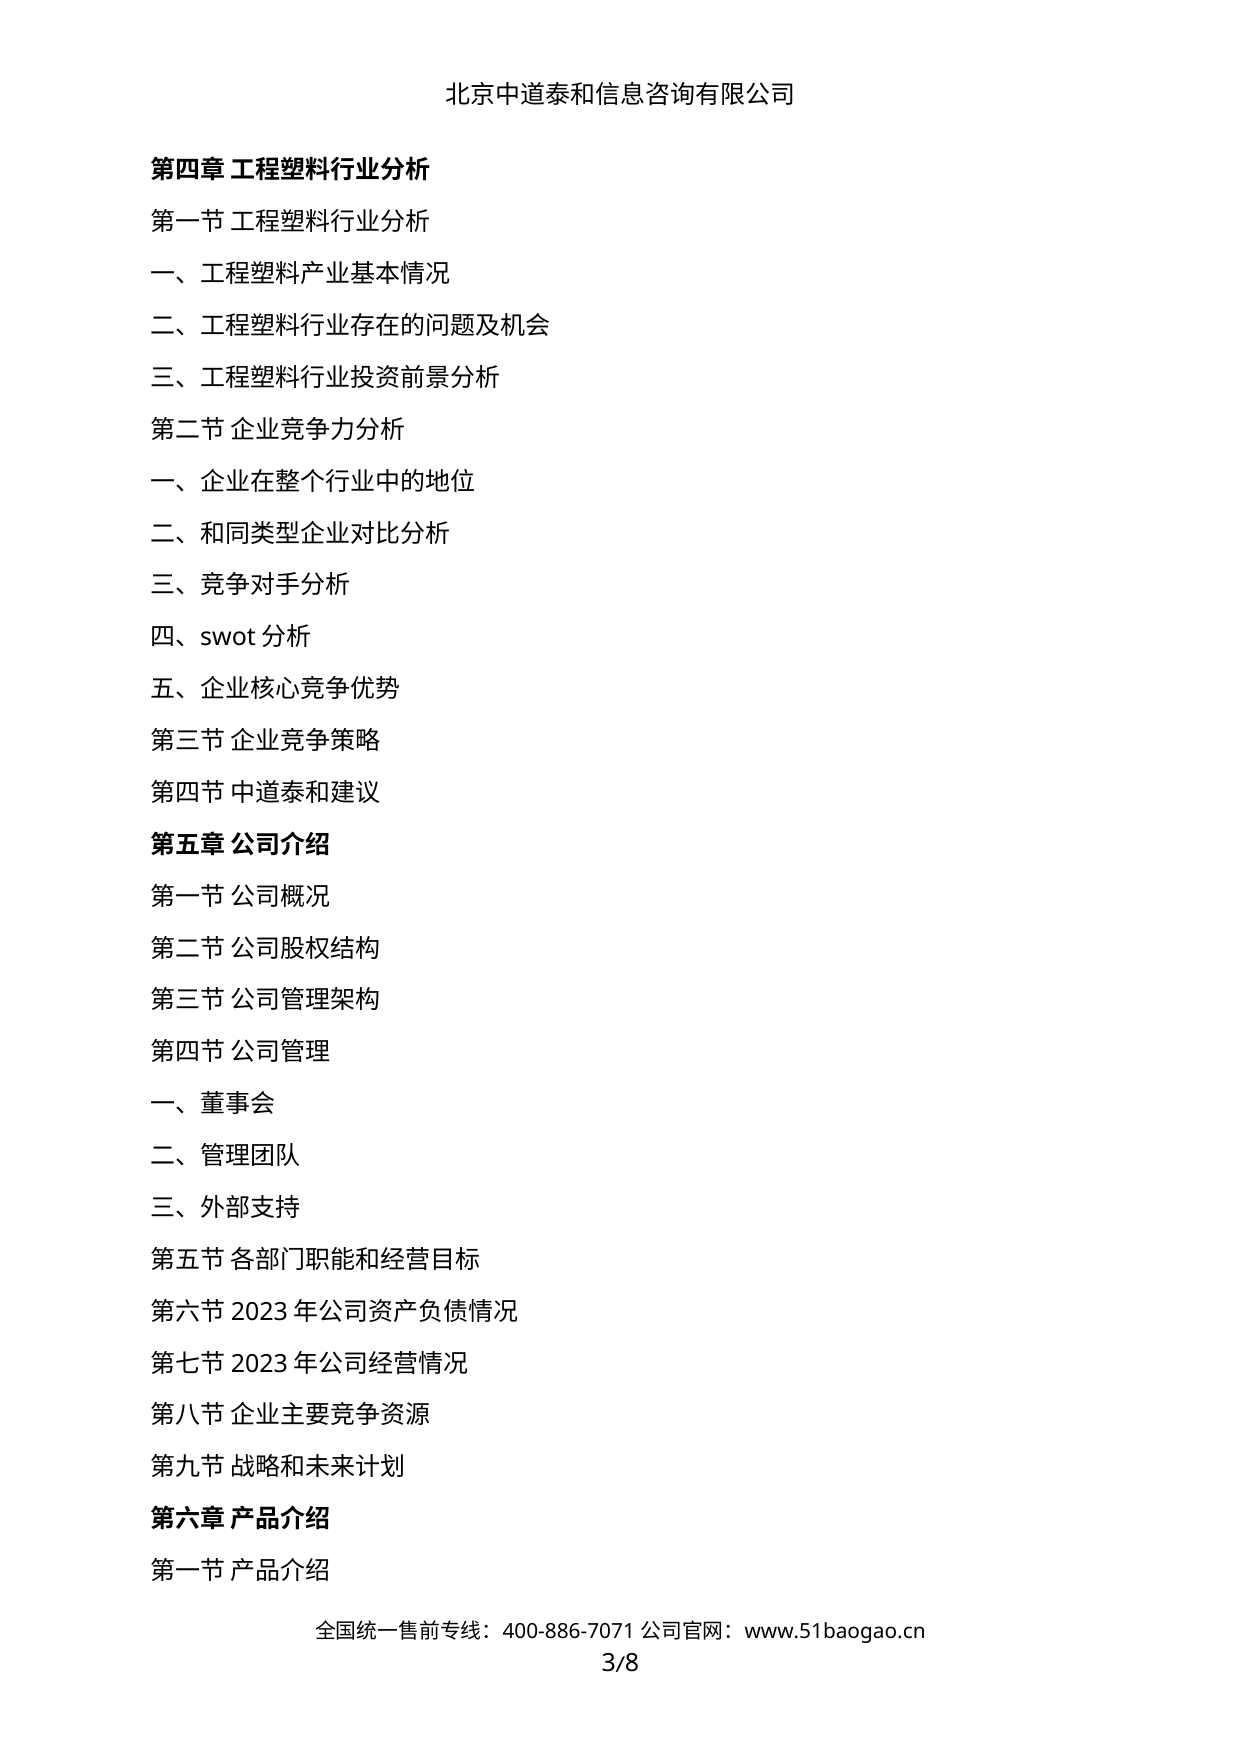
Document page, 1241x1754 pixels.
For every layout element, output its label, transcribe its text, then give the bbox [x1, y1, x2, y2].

text 三、工程塑料行业投资前景分析 [150, 357, 1090, 394]
text 第四节 公司管理 [150, 1032, 1090, 1068]
text 第六章 产品介绍 [150, 1499, 1090, 1535]
text 二、工程塑料行业存在的问题及机会 [150, 306, 1090, 342]
text 一、工程塑料产业基本情况 [150, 254, 1090, 290]
text 第一节 产品介绍 [150, 1551, 1090, 1587]
text 第二节 企业竞争力分析 [150, 409, 1090, 446]
text 第三节 公司管理架构 [150, 980, 1090, 1016]
text 二、和同类型企业对比分析 [150, 513, 1090, 549]
text 第一节 公司概况 [150, 876, 1090, 912]
text 第八节 企业主要竞争资源 [150, 1395, 1090, 1431]
text 第一节 工程塑料行业分析 [150, 202, 1090, 238]
text 三、竞争对手分析 [150, 565, 1090, 601]
text 三、外部支持 [150, 1187, 1090, 1224]
text 第七节 2023年公司经营情况 [150, 1343, 1090, 1379]
text 第四节 中道泰和建议 [150, 772, 1090, 809]
text 第三节 企业竞争策略 [150, 721, 1090, 757]
text 一、董事会 [150, 1084, 1090, 1120]
text 四、swot分析 [150, 617, 1090, 653]
text 第二节 公司股权结构 [150, 928, 1090, 964]
text 第五章 公司介绍 [150, 824, 1090, 861]
text 二、管理团队 [150, 1136, 1090, 1172]
text 一、企业在整个行业中的地位 [150, 461, 1090, 497]
text 第四章 工程塑料行业分析 [150, 150, 1090, 186]
text 第六节 2023年公司资产负债情况 [150, 1291, 1090, 1327]
text 第五节 各部门职能和经营目标 [150, 1239, 1090, 1276]
text 第九节 战略和未来计划 [150, 1447, 1090, 1483]
text 五、企业核心竞争优势 [150, 669, 1090, 705]
